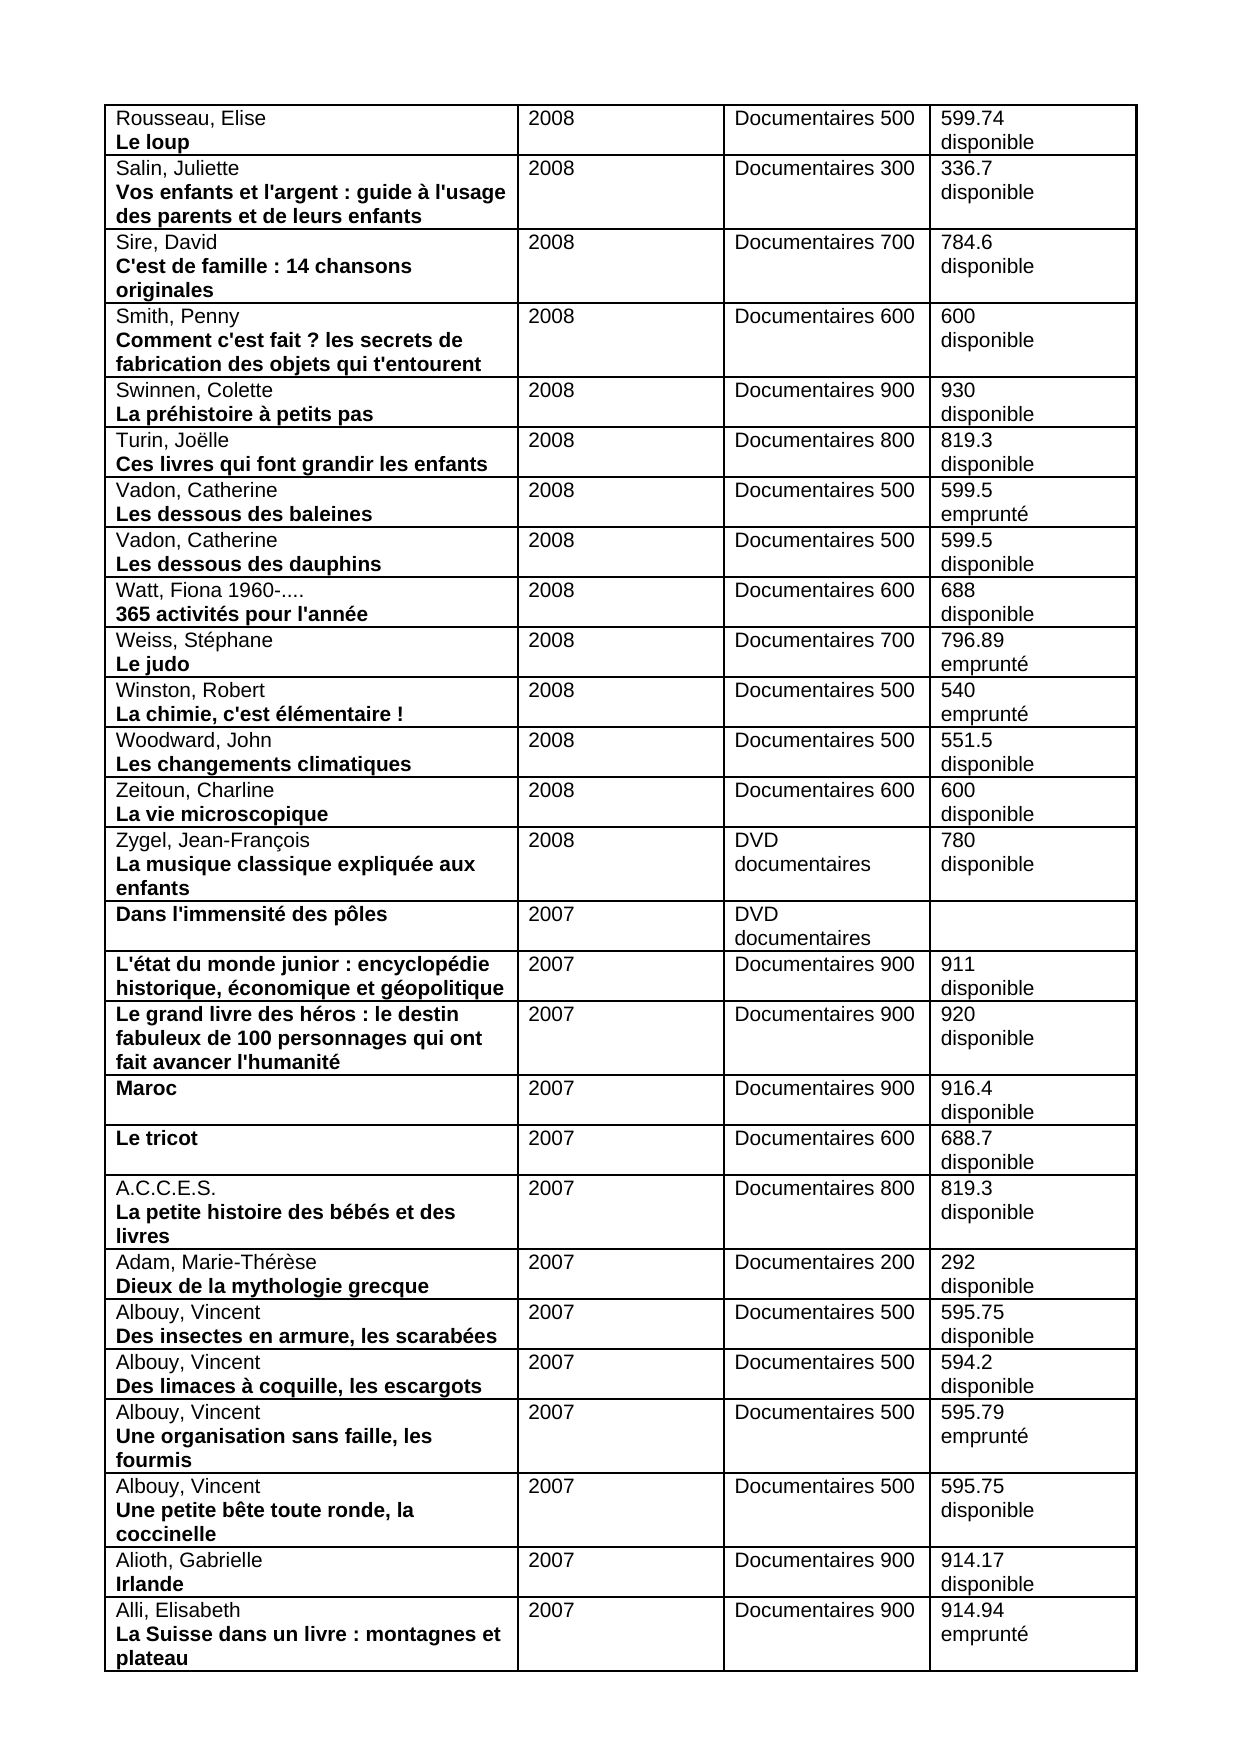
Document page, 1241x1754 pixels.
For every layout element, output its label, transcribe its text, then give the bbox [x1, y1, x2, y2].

table_cell 2007 [519, 1548, 723, 1596]
table_cell 551.5 disponible [931, 728, 1135, 776]
table_cell Albouy, Vincent Des limaces à coquille, les escargots [106, 1350, 517, 1398]
table_cell 2008 [519, 378, 723, 426]
table_cell Albouy, Vincent Une petite bête toute ronde, la coccinelle [106, 1474, 517, 1546]
table_cell 2007 [519, 1250, 723, 1298]
table_cell 595.75 disponible [931, 1300, 1135, 1348]
table_cell Documentaires 600 [725, 778, 929, 826]
table_cell 914.17 disponible [931, 1548, 1135, 1596]
table_cell 600 disponible [931, 304, 1135, 376]
table_cell Dans l'immensité des pôles [106, 902, 517, 950]
table_cell 2008 [519, 728, 723, 776]
table_cell Documentaires 500 [725, 106, 929, 154]
table_cell Weiss, Stéphane Le judo [106, 628, 517, 676]
table_cell 688.7 disponible [931, 1126, 1135, 1174]
table_cell 780 disponible [931, 828, 1135, 900]
table_cell 2007 [519, 952, 723, 1000]
table_cell 2007 [519, 1598, 723, 1670]
table_cell 599.74 disponible [931, 106, 1135, 154]
table_cell 916.4 disponible [931, 1076, 1135, 1124]
table_cell Watt, Fiona 1960-.... 365 activités pour l'année [106, 578, 517, 626]
table_cell 599.5 disponible [931, 528, 1135, 576]
table_cell Documentaires 700 [725, 230, 929, 302]
table_cell Albouy, Vincent Des insectes en armure, les scarabées [106, 1300, 517, 1348]
table_cell Documentaires 500 [725, 728, 929, 776]
table_cell [931, 902, 1135, 950]
table_cell Zeitoun, Charline La vie microscopique [106, 778, 517, 826]
table_cell 2008 [519, 156, 723, 228]
table_cell 292 disponible [931, 1250, 1135, 1298]
table_cell Documentaires 900 [725, 378, 929, 426]
table_cell Documentaires 500 [725, 678, 929, 726]
table_cell Documentaires 900 [725, 1598, 929, 1670]
table_cell 2007 [519, 1076, 723, 1124]
table_cell Turin, Joëlle Ces livres qui font grandir les enfants [106, 428, 517, 476]
table_cell 688 disponible [931, 578, 1135, 626]
table_cell Sire, David C'est de famille : 14 chansons originales [106, 230, 517, 302]
table_cell Woodward, John Les changements climatiques [106, 728, 517, 776]
table_cell Documentaires 600 [725, 1126, 929, 1174]
table_cell 2008 [519, 428, 723, 476]
table_cell 2008 [519, 778, 723, 826]
table_cell Alli, Elisabeth La Suisse dans un livre : montagnes et plateau [106, 1598, 517, 1670]
table_cell Documentaires 500 [725, 478, 929, 526]
table_cell 599.5 emprunté [931, 478, 1135, 526]
table_cell 595.79 emprunté [931, 1400, 1135, 1472]
table_cell Le tricot [106, 1126, 517, 1174]
table_cell 594.2 disponible [931, 1350, 1135, 1398]
table_cell 336.7 disponible [931, 156, 1135, 228]
table_cell 2007 [519, 1300, 723, 1348]
table_cell Rousseau, Elise Le loup [106, 106, 517, 154]
table_cell A.C.C.E.S. La petite histoire des bébés et des livres [106, 1176, 517, 1248]
table_cell Documentaires 300 [725, 156, 929, 228]
table_cell 930 disponible [931, 378, 1135, 426]
table_cell Documentaires 500 [725, 1350, 929, 1398]
table_cell 2008 [519, 106, 723, 154]
table_cell DVD documentaires [725, 902, 929, 950]
table_cell Documentaires 600 [725, 304, 929, 376]
table_cell 2007 [519, 1474, 723, 1546]
table_cell Documentaires 900 [725, 952, 929, 1000]
table_cell Documentaires 700 [725, 628, 929, 676]
table_cell Documentaires 900 [725, 1002, 929, 1074]
table_cell Documentaires 500 [725, 1474, 929, 1546]
table_cell 2008 [519, 578, 723, 626]
table_cell 600 disponible [931, 778, 1135, 826]
table_cell Documentaires 500 [725, 1300, 929, 1348]
table_cell 540 emprunté [931, 678, 1135, 726]
table_cell 2008 [519, 528, 723, 576]
table_cell Documentaires 500 [725, 528, 929, 576]
table_cell Documentaires 200 [725, 1250, 929, 1298]
table_cell 2008 [519, 628, 723, 676]
table_cell 595.75 disponible [931, 1474, 1135, 1546]
table_cell 2008 [519, 678, 723, 726]
table_cell Vadon, Catherine Les dessous des baleines [106, 478, 517, 526]
table_cell 819.3 disponible [931, 428, 1135, 476]
table_cell Le grand livre des héros : le destin fabuleux de 100 personnages qui ont fait avancer l'humanité [106, 1002, 517, 1074]
table_cell 796.89 emprunté [931, 628, 1135, 676]
table_cell 2007 [519, 1126, 723, 1174]
table_cell 2008 [519, 304, 723, 376]
table_cell 2008 [519, 478, 723, 526]
table_cell DVD documentaires [725, 828, 929, 900]
table_cell 819.3 disponible [931, 1176, 1135, 1248]
table_cell Documentaires 500 [725, 1400, 929, 1472]
table_cell Smith, Penny Comment c'est fait ? les secrets de fabrication des objets qui t'entourent [106, 304, 517, 376]
table_cell 2007 [519, 1002, 723, 1074]
table_cell Documentaires 600 [725, 578, 929, 626]
table_cell 2007 [519, 1400, 723, 1472]
table_cell Documentaires 900 [725, 1548, 929, 1596]
table_cell L'état du monde junior : encyclopédie historique, économique et géopolitique [106, 952, 517, 1000]
table_cell 2007 [519, 902, 723, 950]
table_cell Albouy, Vincent Une organisation sans faille, les fourmis [106, 1400, 517, 1472]
table_cell 920 disponible [931, 1002, 1135, 1074]
table_cell Documentaires 900 [725, 1076, 929, 1124]
table_cell Zygel, Jean-François La musique classique expliquée aux enfants [106, 828, 517, 900]
table_cell 2008 [519, 828, 723, 900]
table_cell Documentaires 800 [725, 1176, 929, 1248]
table_cell Vadon, Catherine Les dessous des dauphins [106, 528, 517, 576]
table_cell Swinnen, Colette La préhistoire à petits pas [106, 378, 517, 426]
table_cell Documentaires 800 [725, 428, 929, 476]
table_cell Winston, Robert La chimie, c'est élémentaire ! [106, 678, 517, 726]
table_cell Salin, Juliette Vos enfants et l'argent : guide à l'usage des parents et de leurs enfants [106, 156, 517, 228]
table_cell 2008 [519, 230, 723, 302]
table_cell 2007 [519, 1176, 723, 1248]
table_cell 784.6 disponible [931, 230, 1135, 302]
table_cell 2007 [519, 1350, 723, 1398]
table_cell 914.94 emprunté [931, 1598, 1135, 1670]
table_cell Alioth, Gabrielle Irlande [106, 1548, 517, 1596]
table_cell 911 disponible [931, 952, 1135, 1000]
table_cell Maroc [106, 1076, 517, 1124]
table_cell Adam, Marie-Thérèse Dieux de la mythologie grecque [106, 1250, 517, 1298]
